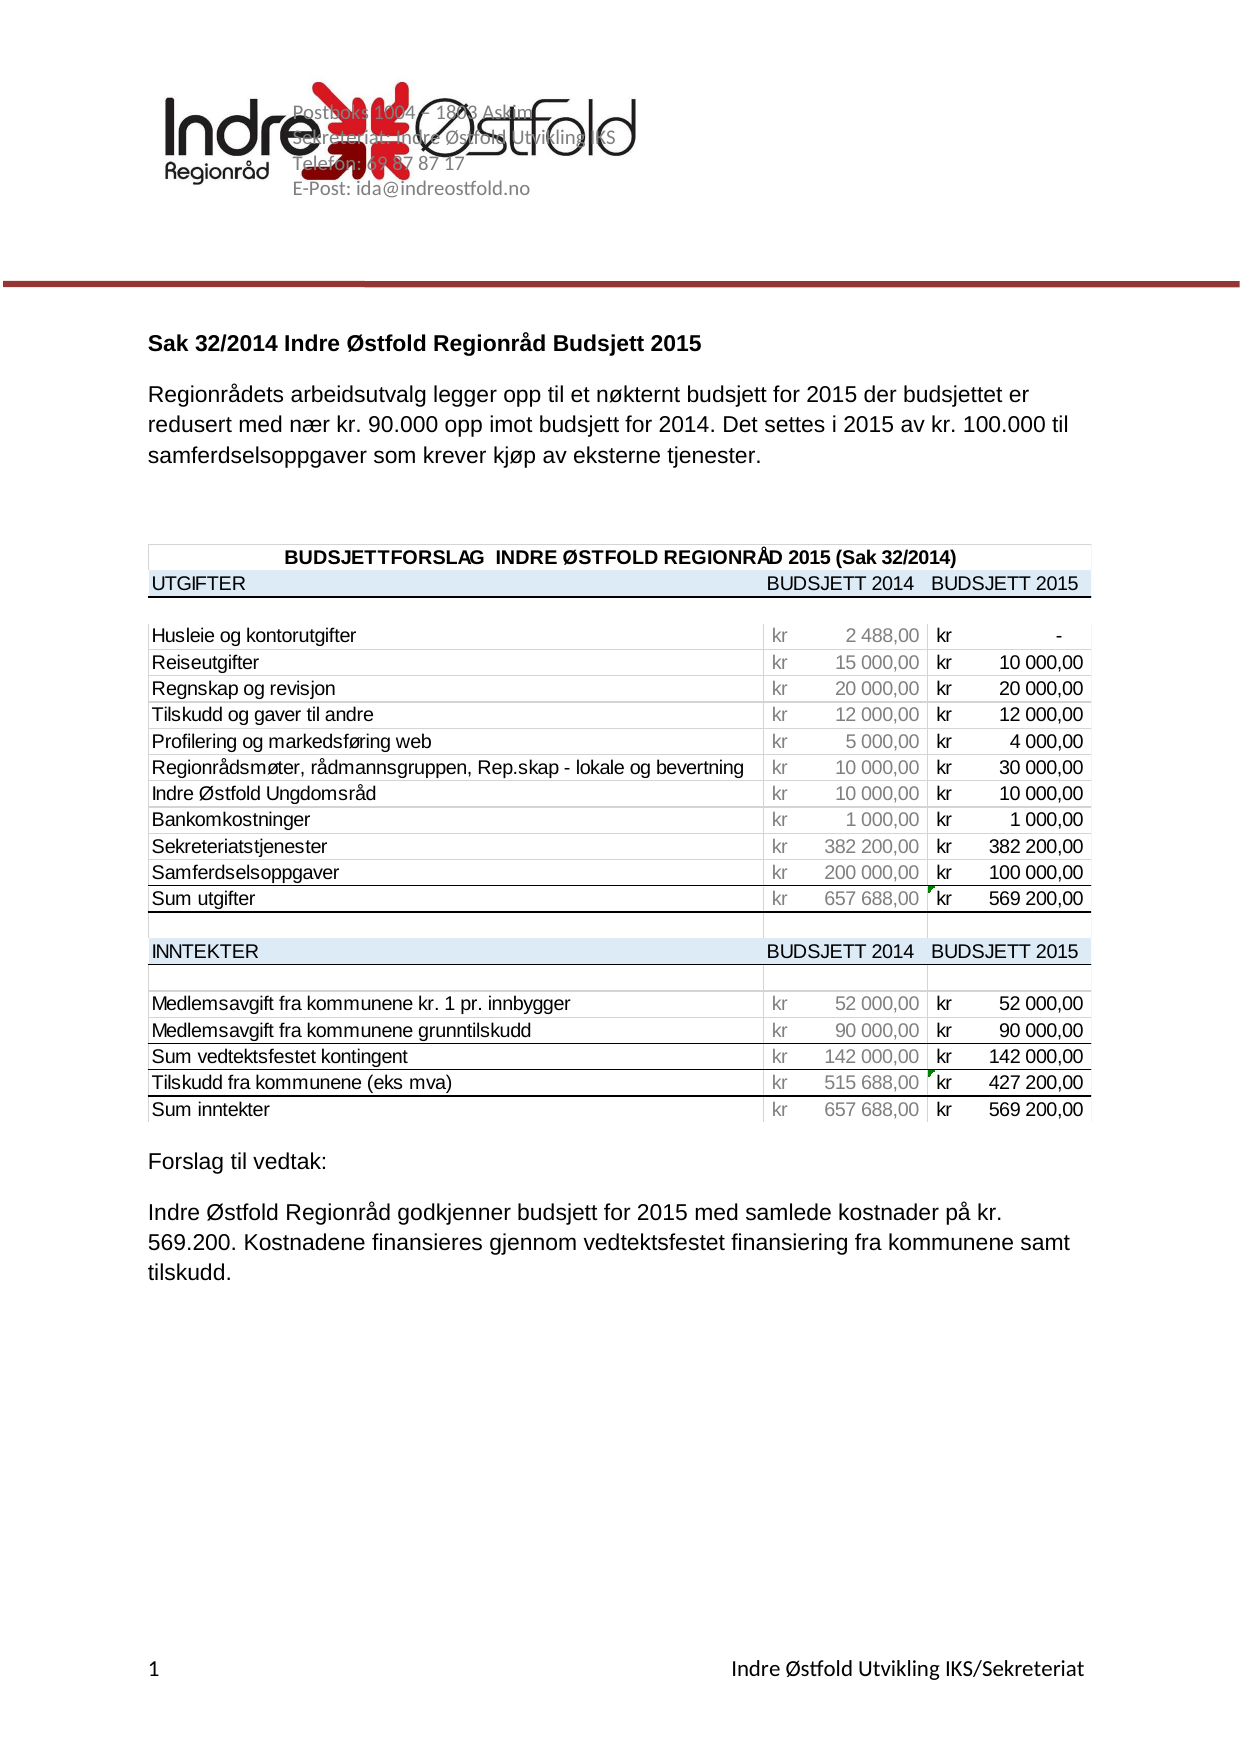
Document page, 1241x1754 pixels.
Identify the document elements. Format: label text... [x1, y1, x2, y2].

text Sak 32/2014 Indre Østfold Regionråd Budsjett 2015 [148, 330, 1092, 356]
picture [154, 67, 639, 209]
text Regionrådets arbeidsutvalg legger opp til et nøkternt budsjett for 2015 der budsjettet er redusert med nær kr. 90.000 opp imot budsjett for 2014. Det settes i 2015 av kr. 100.000 til samferdselsoppgaver som krever kjøp av eksterne tjenester. [148, 381, 1092, 468]
text Indre Østfold Regionråd godkjenner budsjett for 2015 med samlede kostnader på kr. 569.200. Kostnadene finansieres gjennom vedtektsfestet finansiering fra kommunene samt tilskudd. [148, 1199, 1092, 1286]
text Forslag til vedtak: [148, 1148, 1092, 1174]
